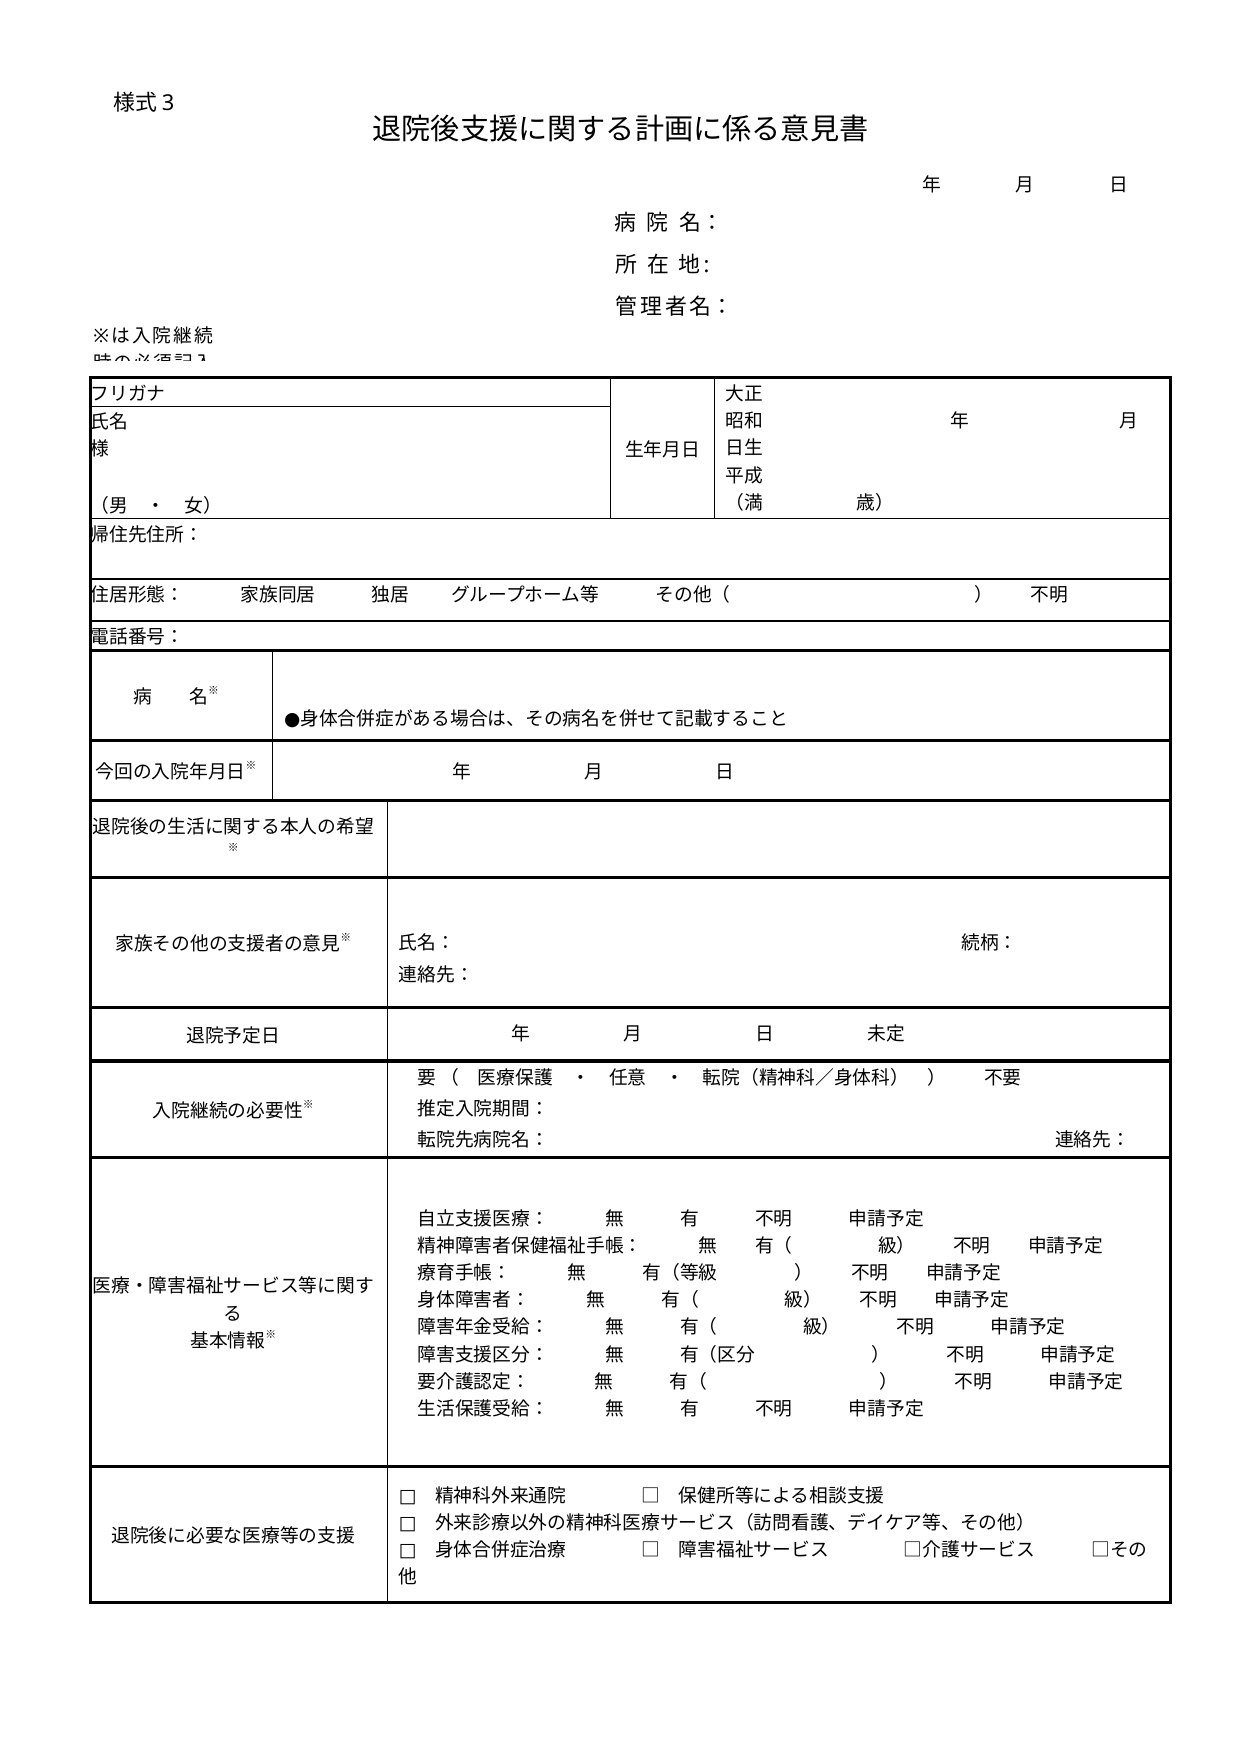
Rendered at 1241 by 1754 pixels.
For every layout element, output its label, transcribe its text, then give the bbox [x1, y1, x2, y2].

text 所 在 地 : [550, 244, 1128, 282]
text 病院名： [112, 202, 1128, 239]
text 退院後支援に関する計画に係る意見書 [112, 89, 1128, 164]
text 年 月 日 [112, 164, 1128, 202]
text 管 理 者 名： [528, 286, 1128, 324]
